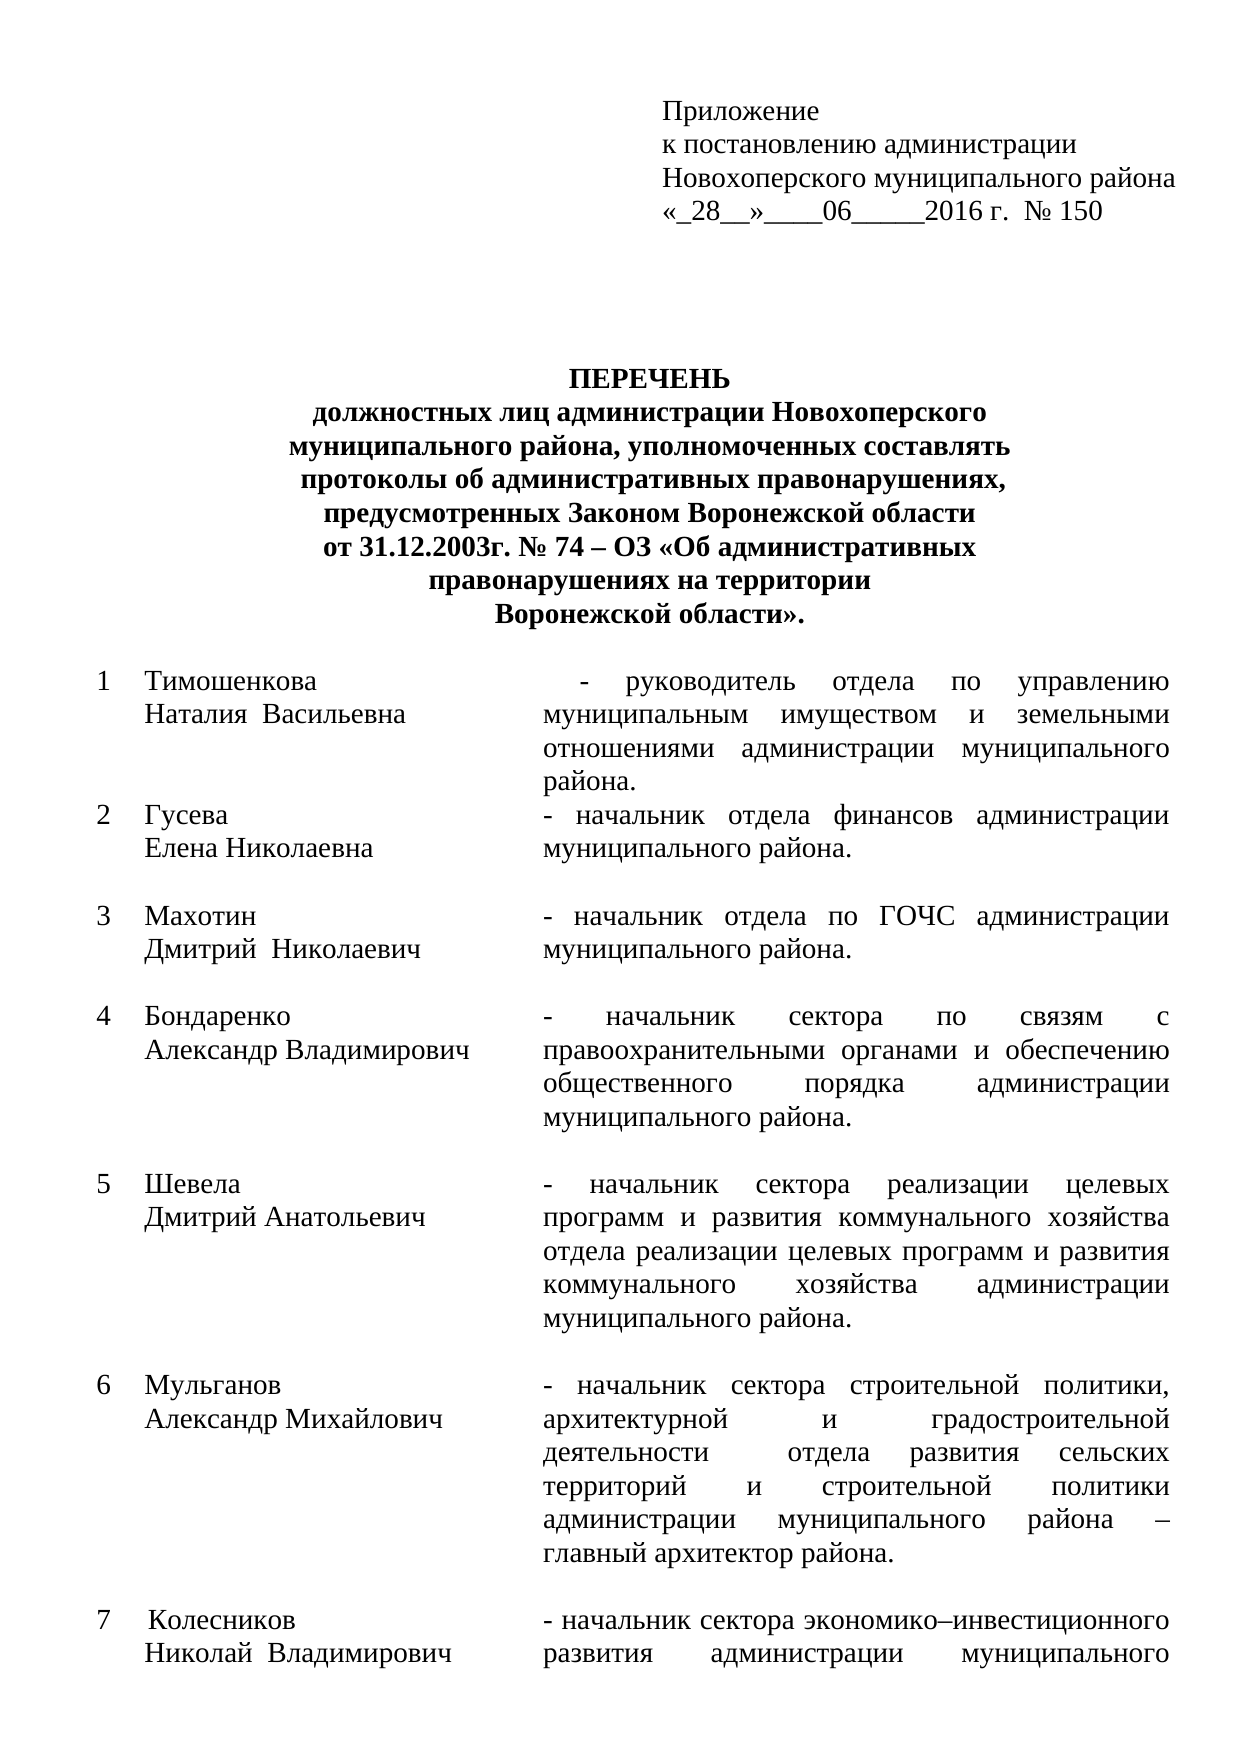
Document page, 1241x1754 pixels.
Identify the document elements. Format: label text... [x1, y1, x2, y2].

table_cell 4 [74, 998, 133, 1166]
table_header Тимошенкова Наталия Васильевна [133, 663, 532, 797]
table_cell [133, 1602, 532, 1669]
table_cell 3 [74, 898, 133, 998]
table_cell Гусева Елена Николаевна [133, 797, 532, 898]
table_cell Мульганов Александр Михайлович [133, 1367, 532, 1602]
table_cell - начальник отдела по ГОЧС администрации муниципального района. [532, 898, 1181, 998]
table_cell 7 [74, 1602, 133, 1669]
table_cell - начальник отдела финансов администрации муниципального района. [532, 797, 1181, 898]
text муниципального района, уполномоченных составлять [118, 428, 1181, 462]
text правонарушениях на территории [118, 562, 1181, 596]
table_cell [532, 1602, 1181, 1669]
text протоколы об административных правонарушениях, [118, 462, 1181, 495]
table_cell 2 [74, 797, 133, 898]
text к постановлению администрации Новохоперского муниципального района [662, 126, 1181, 193]
table_header 1 [74, 663, 133, 797]
text ПЕРЕЧЕНЬ [118, 361, 1181, 394]
table_cell - начальник сектора строительной политики, архитектурной и градостроительной деятельности отдела развития сельских территорий и строительной политики администрации муниципального района – главный архитектор района. [532, 1367, 1181, 1602]
table_cell - начальник сектора по связям с правоохранительными органами и обеспечению общественного порядка администрации муниципального района. [532, 998, 1181, 1166]
table_cell - начальник сектора реализации целевых программ и развития коммунального хозяйства отдела реализации целевых программ и развития коммунального хозяйства администрации муниципального района. [532, 1166, 1181, 1367]
text Воронежской области». [118, 596, 1181, 629]
text предусмотренных Законом Воронежской области [118, 495, 1181, 529]
text должностных лиц администрации Новохоперского [118, 394, 1181, 428]
table_cell 6 [74, 1367, 133, 1602]
table_cell Махотин Дмитрий Николаевич [133, 898, 532, 998]
text Приложение [662, 93, 1181, 126]
text от 31.12.2003г. № 74 – ОЗ «Об административных [118, 529, 1181, 562]
table_header - руководитель отдела по управлению муниципальным имуществом и земельными отношениями администрации муниципального района. [532, 663, 1181, 797]
text «_28__»____06_____2016 г. № 150 [662, 193, 1181, 227]
table_cell Бондаренко Александр Владимирович [133, 998, 532, 1166]
table_cell Шевела Дмитрий Анатольевич [133, 1166, 532, 1367]
table_cell 5 [74, 1166, 133, 1367]
